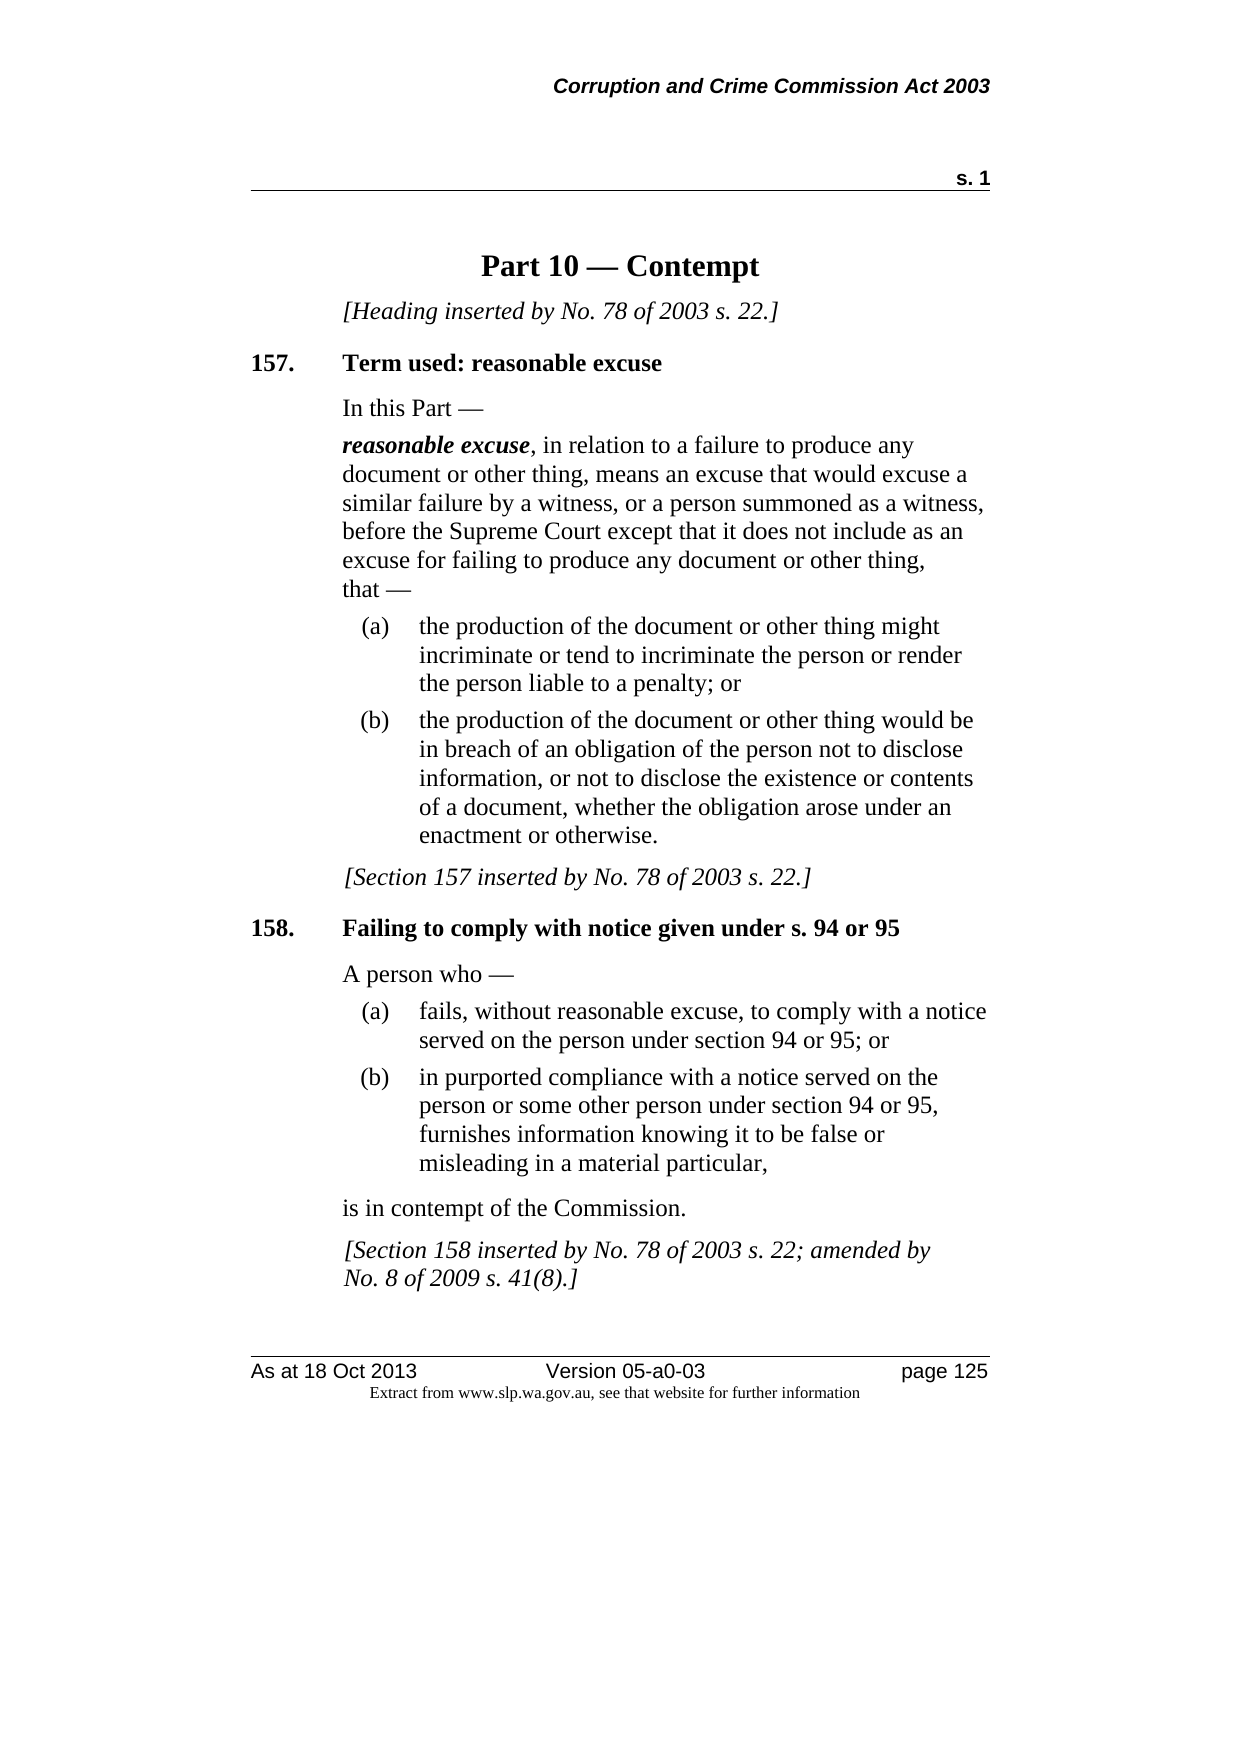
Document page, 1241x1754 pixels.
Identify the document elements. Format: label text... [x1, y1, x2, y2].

subtitle [Heading inserted by No. 78 of 2003 s. 22.] [251, 296, 990, 325]
subtitle Part 10 — Contempt [251, 247, 990, 283]
subtitle 158. Failing to comply with notice given under s. 94 or 95 [251, 913, 990, 942]
text In this Part — [251, 393, 990, 422]
text [Section 158 inserted by No. 78 of 2003 s. 22; amended by No. 8 of 2009 s. 41(8).] [251, 1235, 990, 1292]
text [Section 157 inserted by No. 78 of 2003 s. 22.] [251, 862, 990, 891]
text A person who — [251, 959, 990, 988]
subtitle 157. Term used: reasonable excuse [251, 348, 990, 376]
text is in contempt of the Commission. [251, 1193, 990, 1222]
text (b) the production of the document or other thing would be in breach of an obligation of the person not to disclose information, or not to disclose the existence or contents of a document, whether the obligation arose under an enactment or otherwise. [251, 706, 990, 849]
text reasonable excuse, in relation to a failure to produce any document or other thing, means an excuse that would excuse a similar failure by a witness, or a person summoned as a witness, before the Supreme Court except that it does not include as an excuse for failing to produce any document or other thing, that — [251, 430, 990, 603]
text (a) the production of the document or other thing might incriminate or tend to incriminate the person or render the person liable to a penalty; or [251, 611, 990, 697]
text (b) in purported compliance with a notice served on the person or some other person under section 94 or 95, furnishes information knowing it to be false or misleading in a material particular, [251, 1062, 990, 1177]
text (a) fails, without reasonable excuse, to comply with a notice served on the person under section 94 or 95; or [251, 996, 990, 1053]
